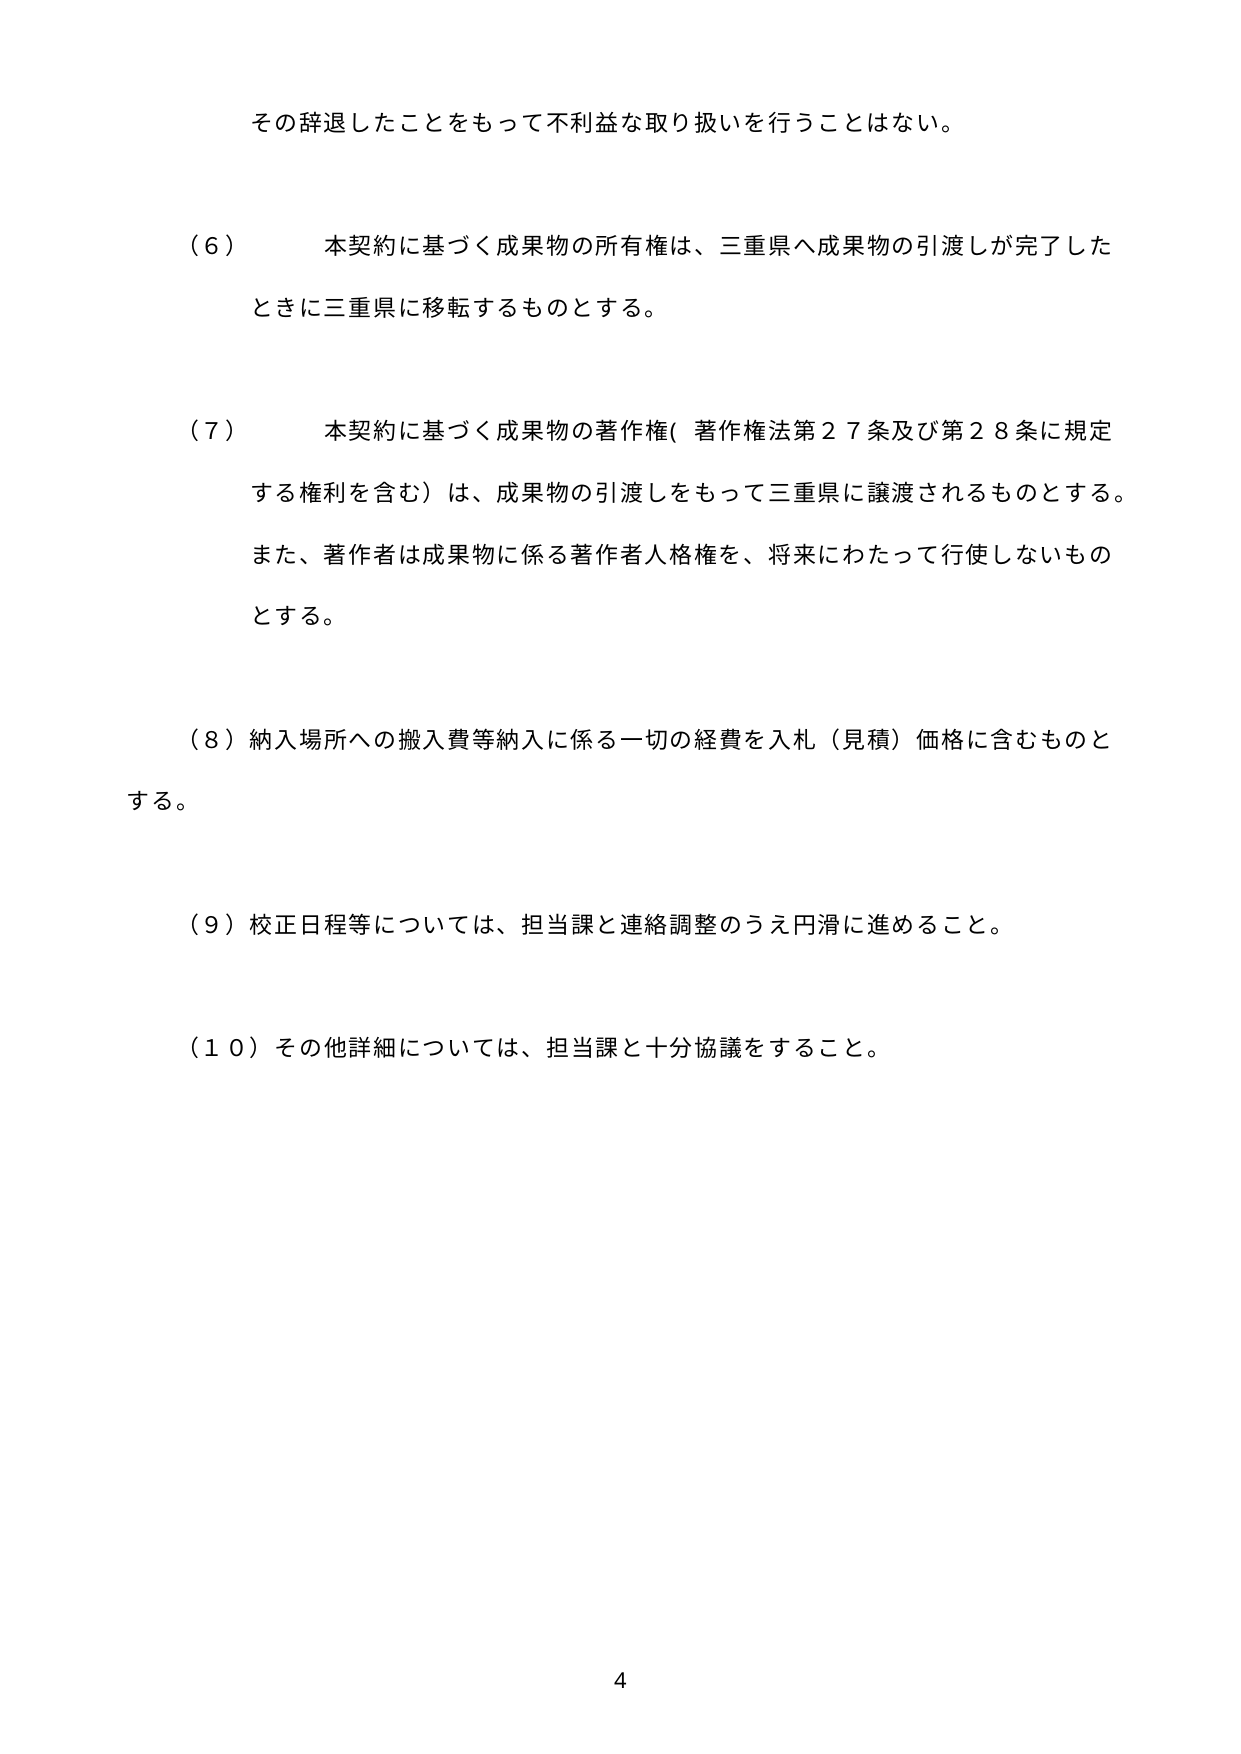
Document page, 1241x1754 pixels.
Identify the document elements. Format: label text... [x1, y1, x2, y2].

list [171, 91, 1114, 152]
list 本契約に基づく成果物の著作権(著作権法第２７条及び第２８条に規定する権利を含む）は、成果物の引渡しをもって三重県に譲渡されるものとする。また、著作者は成果物に係る著作者人格権を、将来にわたって行使しないものとする。 [171, 399, 1114, 646]
list 本契約に基づく成果物の所有権は、三重県へ成果物の引渡しが完了したときに三重県に移転するものとする。 [171, 214, 1114, 337]
text （１０）その他詳細については、担当課と十分協議をすること。 [126, 1016, 1114, 1077]
text （８）納入場所への搬入費等納入に係る一切の経費を入札（見積）価格に含むものとする。 [126, 707, 1114, 831]
text （９）校正日程等については、担当課と連絡調整のうえ円滑に進めること。 [126, 892, 1114, 954]
